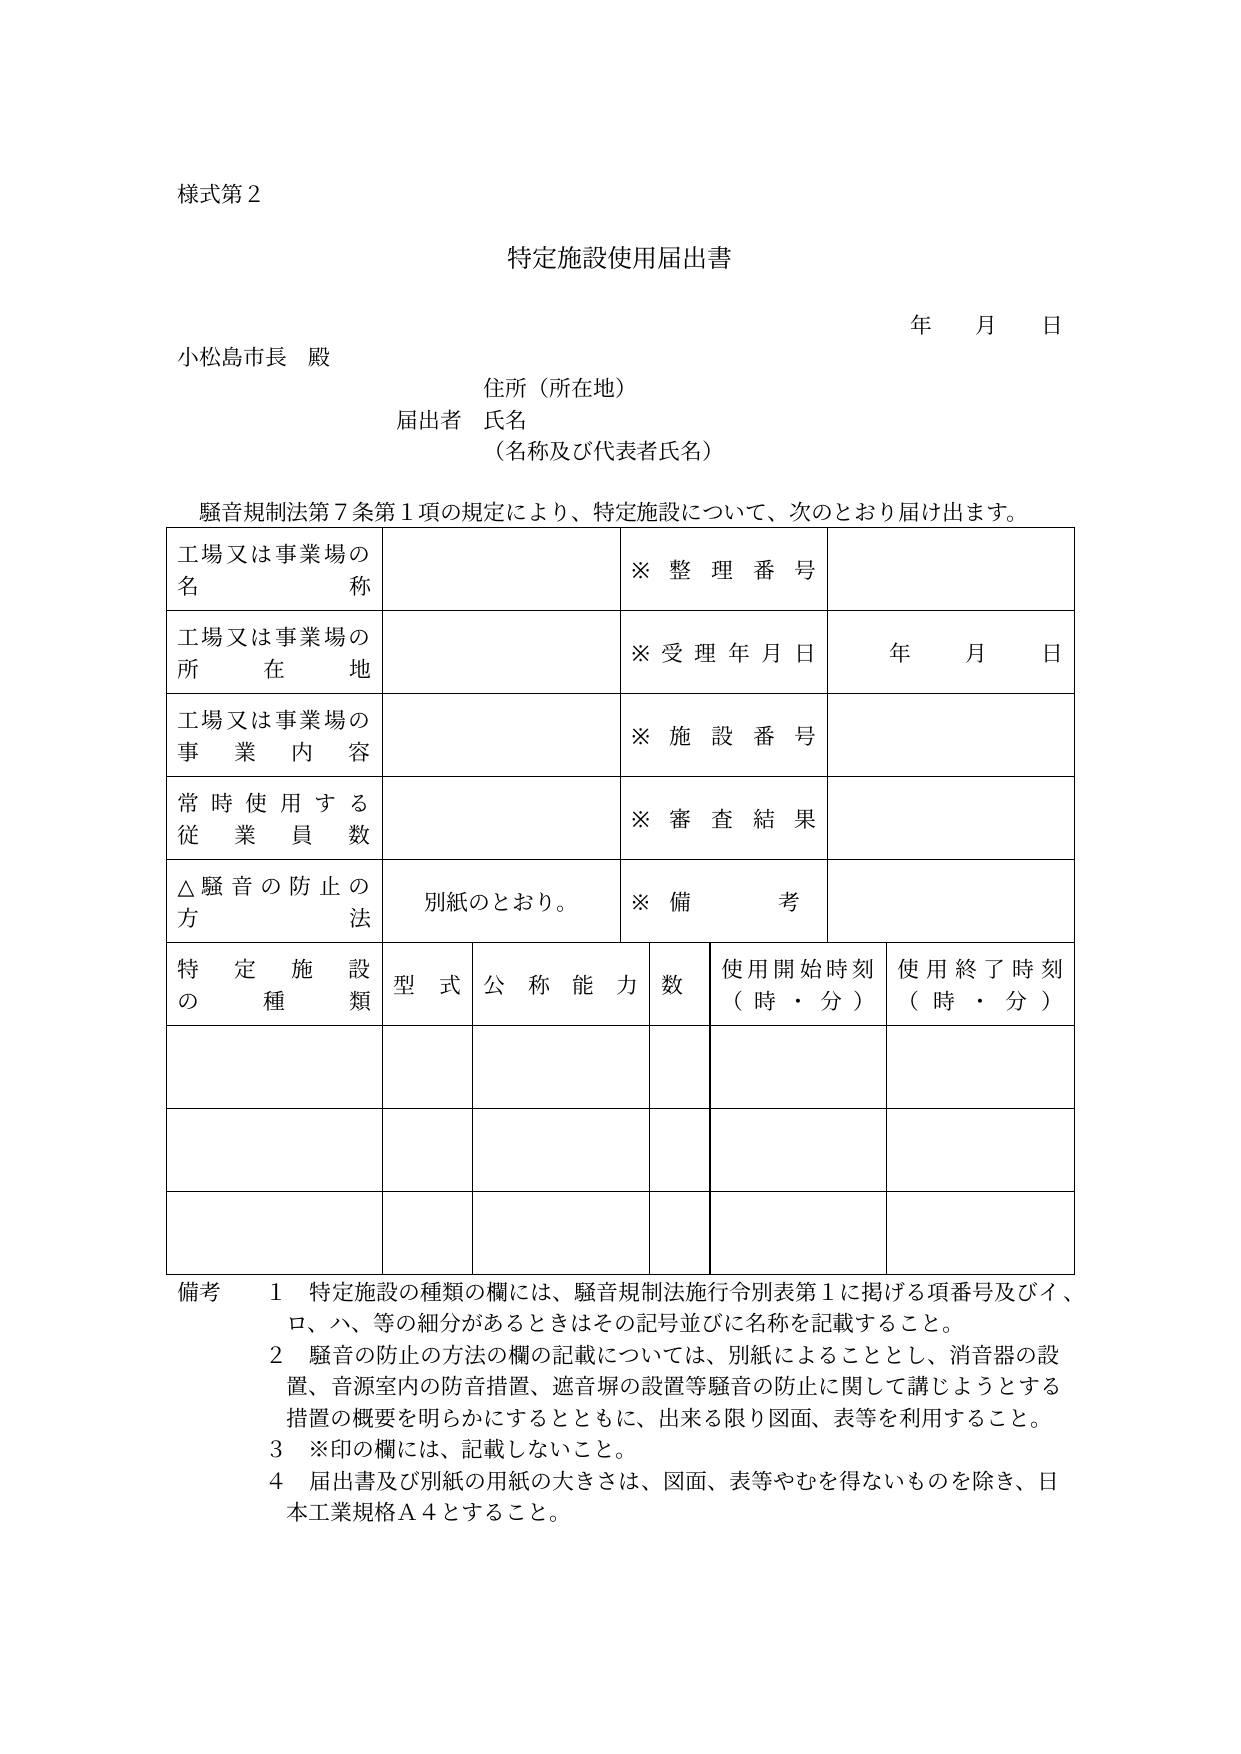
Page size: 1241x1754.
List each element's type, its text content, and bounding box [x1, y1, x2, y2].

text ４ 届出書及び別紙の用紙の大きさは、図面、表等やむを得ないものを除き、日本工業規格Ａ４とすること。 [177, 1464, 1063, 1527]
table_cell [711, 1109, 886, 1191]
text （名称及び代表者氏名） [177, 434, 1063, 466]
table_cell 工場又は事業場の所在地 [167, 611, 382, 693]
table_cell 年 月 日 [828, 611, 1074, 693]
table_cell [828, 694, 1074, 776]
text 年 月 日 [177, 308, 1063, 340]
table_cell 備 考 [621, 860, 827, 942]
table_cell [887, 1109, 1074, 1191]
text 小松島市長 殿 [177, 340, 1063, 371]
table_cell 常時使用する 従業員数 [167, 777, 382, 859]
text ３ ※印の欄には、記載しないこと。 [177, 1432, 1063, 1464]
table_cell [383, 777, 620, 859]
table_cell ※施設番号 [621, 694, 827, 776]
table_cell 工場又は事業場の事業内容 [167, 694, 382, 776]
table_cell [383, 1192, 472, 1274]
table_cell [473, 1192, 649, 1274]
text 備考 １ 特定施設の種類の欄には、騒音規制法施行令別表第１に掲げる項番号及びイ、ロ、ハ、等の細分があるときはその記号並びに名称を記載すること。 [177, 1275, 1063, 1338]
table_cell 特定施設 の種類 [167, 943, 382, 1025]
table_cell [650, 1109, 709, 1191]
table_cell [383, 1026, 472, 1108]
text 特定施設使用届出書 [177, 238, 1063, 274]
table_cell [887, 1026, 1074, 1108]
text 様式第２ [177, 177, 1063, 209]
text 住所（所在地） [177, 371, 1063, 403]
table_cell 使用終了時刻 （時・分） [887, 943, 1074, 1025]
table_cell ※審査結果 [621, 777, 827, 859]
table_cell 数 [650, 943, 709, 1025]
table_cell ※受理年月日 [621, 611, 827, 693]
table_cell [473, 1026, 649, 1108]
table_header ※整理番号 [621, 528, 827, 610]
table_cell [711, 1026, 886, 1108]
table_cell 別紙のとおり。 [383, 860, 620, 942]
table_cell [473, 1109, 649, 1191]
table_header [828, 528, 1074, 610]
table_cell 公称能力 [473, 943, 649, 1025]
table_cell [167, 1109, 382, 1191]
table_header [383, 528, 620, 610]
table_cell 使用開始時刻 （時・分） [711, 943, 886, 1025]
table_cell [711, 1192, 886, 1274]
table_cell 型式 [383, 943, 472, 1025]
table_cell [828, 860, 1074, 942]
text 届出者 氏名 [177, 403, 1063, 434]
table_cell [167, 1192, 382, 1274]
table_cell [383, 1109, 472, 1191]
text ２ 騒音の防止の方法の欄の記載については、別紙によることとし、消音器の設置、音源室内の防音措置、遮音塀の設置等騒音の防止に関して講じようとする措置の概要を明らかにするとともに、出来る限り図面、表等を利用すること。 [177, 1338, 1063, 1432]
table_cell [383, 694, 620, 776]
table_header 工場又は事業場の名称 [167, 528, 382, 610]
table_cell [650, 1026, 709, 1108]
table_cell △騒音の防止の 方法 [167, 860, 382, 942]
table_cell [383, 611, 620, 693]
table_cell [828, 777, 1074, 859]
table_cell [167, 1026, 382, 1108]
table_cell [887, 1192, 1074, 1274]
table_cell [650, 1192, 709, 1274]
text 騒音規制法第７条第１項の規定により、特定施設について、次のとおり届け出ます。 [177, 496, 1063, 527]
